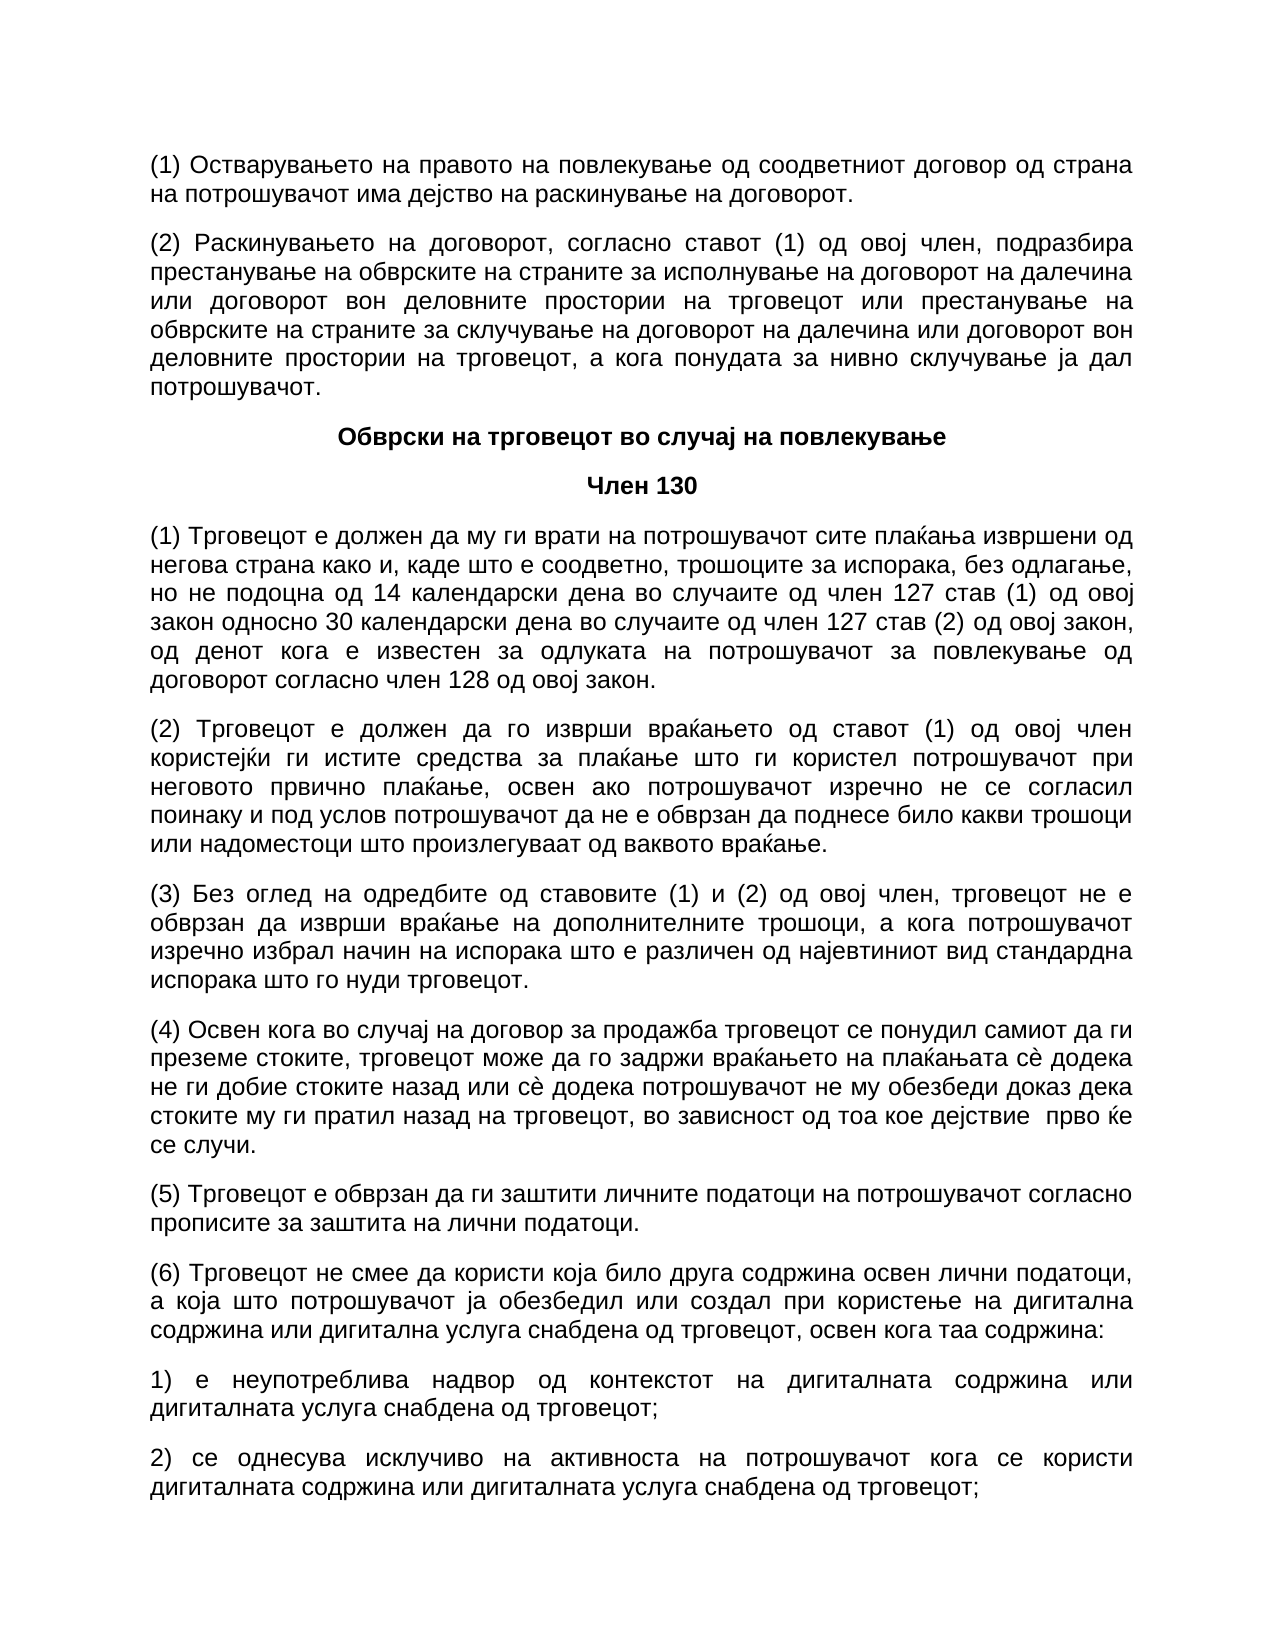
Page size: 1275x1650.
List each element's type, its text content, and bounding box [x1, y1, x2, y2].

text Обврски на трговецот во случај на повлекување [150, 422, 1134, 450]
text Член 130 [150, 471, 1134, 500]
text (2) Трговецот е должен да го изврши враќањето од ставот (1) од овој член користејќи ги истите средства за плаќање што ги користел потрошувачот при неговото првично плаќање, освен ако потрошувачот изречно не се согласил поинаку и под услов потрошувачот да не е обврзан да поднесе било какви трошоци или надоместоци што произлегуваат од ваквото враќање. [150, 714, 1134, 858]
text (2) Раскинувањето на договорот, согласно ставот (1) од овој член, подразбира престанување на обврските на страните за исполнување на договорот на далечина или договорот вон деловните простории на трговецот или престанување на обврските на страните за склучување на договорот на далечина или договорот вон деловните простории на трговецот, а кога понудата за нивно склучување ја дал потрошувачот. [150, 228, 1134, 401]
text (4) Освен кога во случај на договор за продажба трговецот се понудил самиот да ги преземе стоките, трговецот може да го задржи враќањето на плаќањата сè додека не ги добие стоките назад или сè додека потрошувачот не му обезбеди доказ дека стоките му ги пратил назад на трговецот, во зависност од тоа кое дејствие прво ќе се случи. [150, 1014, 1134, 1158]
text (5) Трговецот е обврзан да ги заштити личните податоци на потрошувачот согласно прописите за заштита на лични податоци. [150, 1179, 1134, 1237]
text (1) Остварувањето на правото на повлекување од соодветниот договор од страна на потрошувачот има дејство на раскинување на договорот. [150, 150, 1134, 207]
text 2) се однесува исклучиво на активноста на потрошувачот кога се користи дигиталната содржина или дигиталната услуга снабдена од трговецот; [150, 1443, 1134, 1500]
text (1) Трговецот е должен да му ги врати на потрошувачот сите плаќања извршени од негова страна како и, каде што е соодветно, трошоците за испорака, без одлагање, но не подоцна од 14 календарски дена во случаите од член 127 став (1) од овој закон односно 30 календарски дена во случаите од член 127 став (2) од овој закон, од денот кога е известен за одлуката на потрошувачот за повлекување од договорот согласно член 128 од овој закон. [150, 521, 1134, 693]
text (6) Трговецот не смее да користи која било друга содржина освен лични податоци, а која што потрошувачот ја обезбедил или создал при користење на дигитална содржина или дигитална услуга снабдена од трговецот, освен кога таа содржина: [150, 1257, 1134, 1344]
text 1) е неупотреблива надвор од контекстот на дигиталната содржина или дигиталната услуга снабдена од трговецот; [150, 1364, 1134, 1422]
text (3) Без оглед на одредбите од ставовите (1) и (2) од овој член, трговецот не е обврзан да изврши враќање на дополнителните трошоци, а кога потрошувачот изречно избрал начин на испорака што е различен од најевтиниот вид стандардна испорака што го нуди трговецот. [150, 879, 1134, 994]
